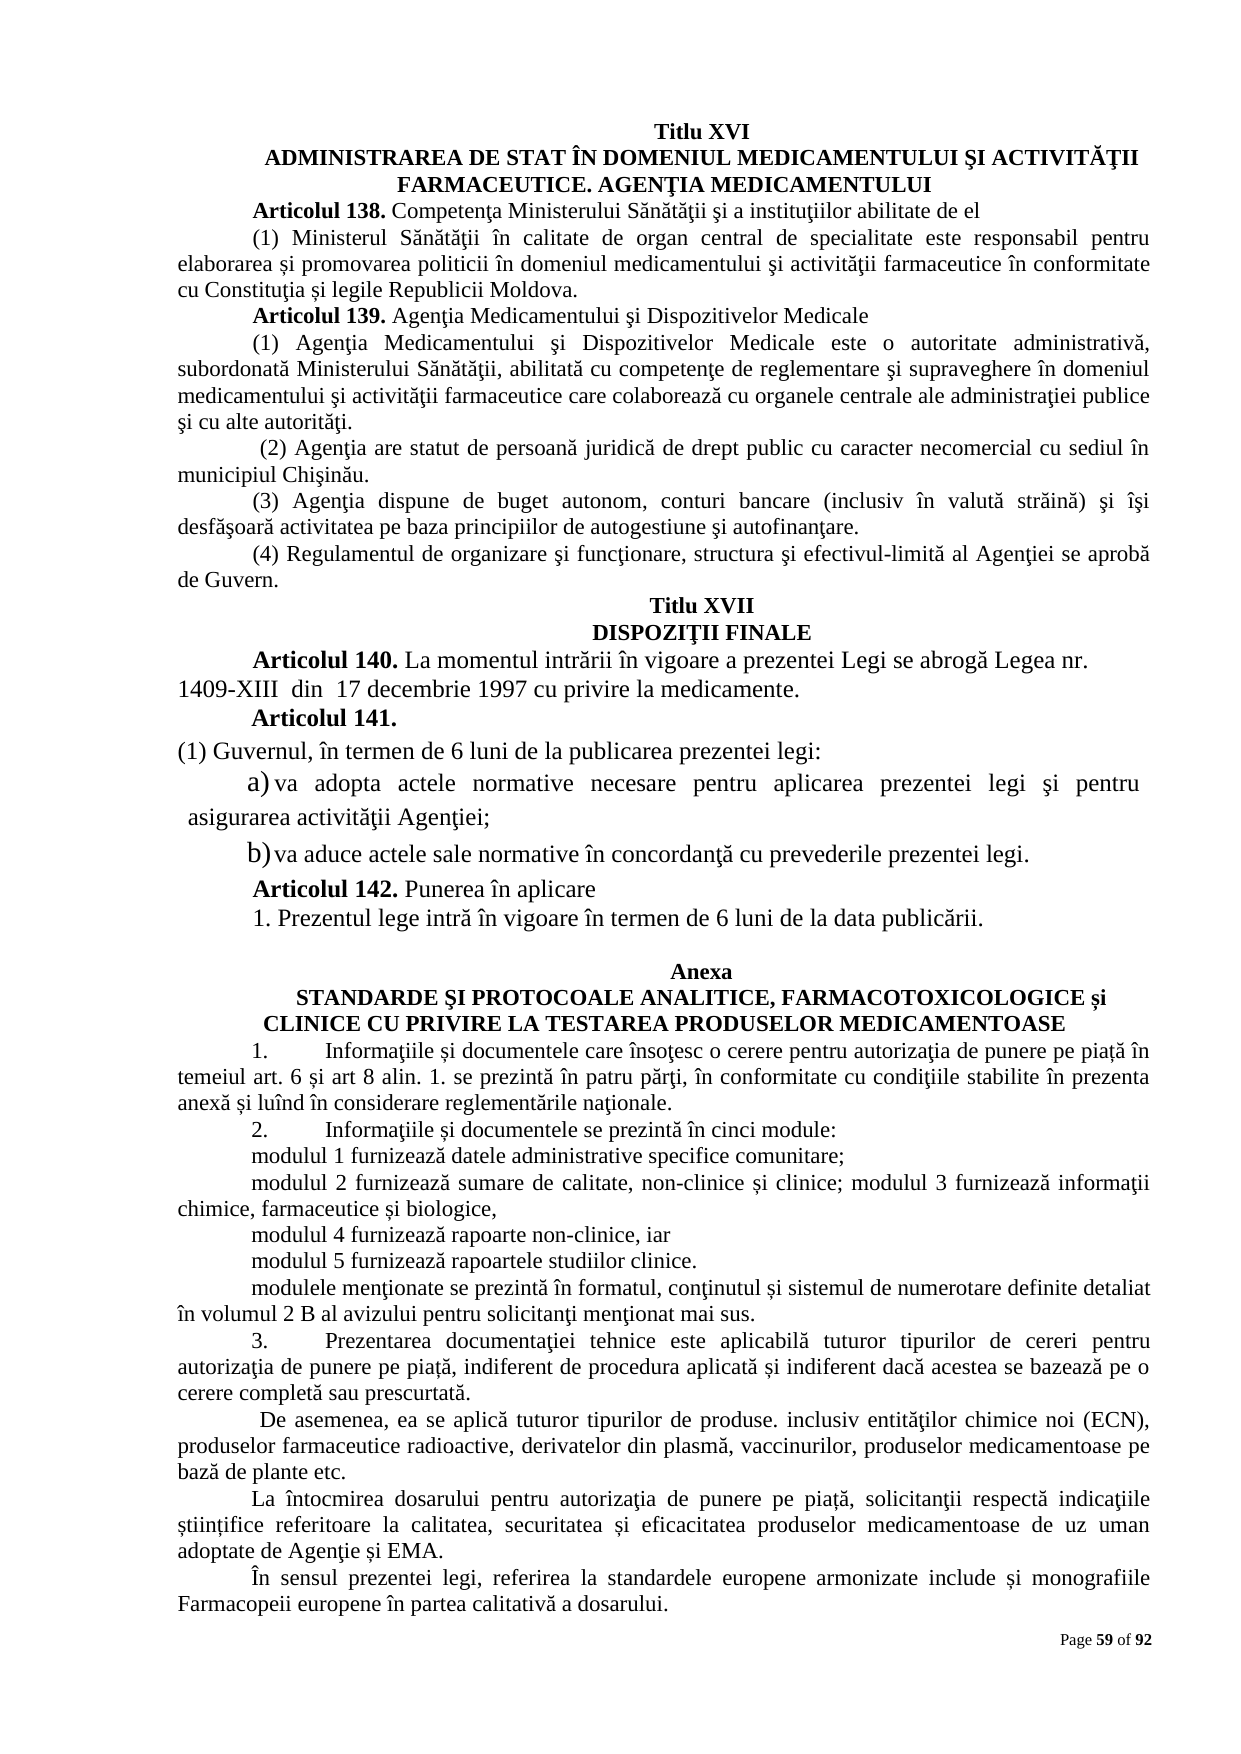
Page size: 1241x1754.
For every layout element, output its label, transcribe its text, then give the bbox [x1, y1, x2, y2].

text La întocmirea dosarului pentru autorizaţia de punere pe piață, solicitanţii respectă indicaţiile științifice referitoare la calitatea, securitatea și eficacitatea produselor medicamentoase de uz uman adoptate de Agenţie și EMA. [177, 1485, 1152, 1564]
list va adopta actele normative necesare pentru aplicarea prezentei legi şi pentru asigurarea activităţii Agenţiei; [188, 764, 1141, 831]
text 1. Prezentul lege intră în vigoare în termen de 6 luni de la data publicării. [177, 903, 1152, 931]
text De asemenea, ea se aplică tuturor tipurilor de produse. inclusiv entităţilor chimice noi (ECN), produselor farmaceutice radioactive, derivatelor din plasmă, vaccinurilor, produselor medicamentoase pe bază de plante etc. [177, 1406, 1152, 1485]
text (1) Agenţia Medicamentului şi Dispozitivelor Medicale este o autoritate administrativă, subordonată Ministerului Sănătăţii, abilitată cu competenţe de reglementare şi supraveghere în domeniul medicamentului şi activităţii farmaceutice care colaborează cu organele centrale ale administraţiei publice şi cu alte autorităţi. [177, 329, 1152, 434]
text modulul 5 furnizează rapoartele studiilor clinice. [177, 1248, 1152, 1274]
text modulul 1 furnizează datele administrative specifice comunitare; [177, 1142, 1152, 1168]
text modulul 4 furnizează rapoarte non-clinice, iar [177, 1221, 1152, 1248]
text 1. Informaţiile și documentele care însoţesc o cerere pentru autorizaţia de punere pe piață în temeiul art. 6 și art 8 alin. 1. se prezintă în patru părţi, în conformitate cu condiţiile stabilite în prezenta anexă și luînd în considerare reglementările naţionale. [177, 1037, 1152, 1116]
text Anexa [177, 958, 1152, 984]
text (3) Agenţia dispune de buget autonom, conturi bancare (inclusiv în valută străină) şi îşi desfăşoară activitatea pe baza principiilor de autogestiune şi autofinanţare. [177, 487, 1152, 540]
text În sensul prezentei legi, referirea la standardele europene armonizate include și monografiile Farmacopeii europene în partea calitativă a dosarului. [177, 1564, 1152, 1617]
text (1) Ministerul Sănătăţii în calitate de organ central de specialitate este responsabil pentru elaborarea și promovarea politicii în domeniul medicamentului şi activităţii farmaceutice în conformitate cu Constituţia și legile Republicii Moldova. [177, 223, 1152, 303]
text ADMINISTRAREA DE STAT ÎN DOMENIUL MEDICAMENTULUI ŞI ACTIVITĂŢII FARMACEUTICE. AGENŢIA MEDICAMENTULUI [177, 144, 1152, 197]
text Titlu XVII [177, 592, 1152, 619]
subtitle Articolul 141. [177, 703, 660, 731]
list va aduce actele sale normative în concordanţă cu prevederile prezentei legi. [247, 835, 1152, 869]
list (1) Guvernul, în termen de 6 luni de la publicarea prezentei legi: [177, 736, 1152, 764]
text STANDARDE ŞI PROTOCOALE ANALITICE, FARMACOTOXICOLOGICE și CLINICE CU PRIVIRE LA TESTAREA PRODUSELOR MEDICAMENTOASE [177, 984, 1152, 1037]
text (2) Agenţia are statut de persoană juridică de drept public cu caracter necomercial cu sediul în municipiul Chişinău. [177, 434, 1152, 487]
text Titlu XVI [177, 118, 1152, 144]
text modulul 2 furnizează sumare de calitate, non-clinice și clinice; modulul 3 furnizează informaţii chimice, farmaceutice și biologice, [177, 1168, 1152, 1221]
text Articolul 142. Punerea în aplicare [177, 874, 1152, 903]
text 2. Informaţiile și documentele se prezintă în cinci module: [177, 1116, 1152, 1142]
text (4) Regulamentul de organizare şi funcţionare, structura şi efectivul-limită al Agenţiei se aprobă de Guvern. [177, 540, 1152, 592]
text Articolul 139. Agenţia Medicamentului şi Dispozitivelor Medicale [177, 303, 1152, 329]
text Articolul 140. La momentul intrării în vigoare a prezentei Legi se abrogă Legea nr. 1409-XIII din 17 decembrie 1997 cu privire la medicamente. [177, 645, 1152, 703]
text modulele menţionate se prezintă în formatul, conţinutul și sistemul de numerotare definite detaliat în volumul 2 B al avizului pentru solicitanţi menţionat mai sus. [177, 1274, 1152, 1327]
text 3. Prezentarea documentaţiei tehnice este aplicabilă tuturor tipurilor de cereri pentru autorizaţia de punere pe piață, indiferent de procedura aplicată și indiferent dacă acestea se bazează pe o cerere completă sau prescurtată. [177, 1327, 1152, 1406]
text DISPOZIŢII FINALE [177, 619, 1152, 645]
text Articolul 138. Competenţa Ministerului Sănătăţii şi a instituţiilor abilitate de el [177, 197, 1152, 223]
